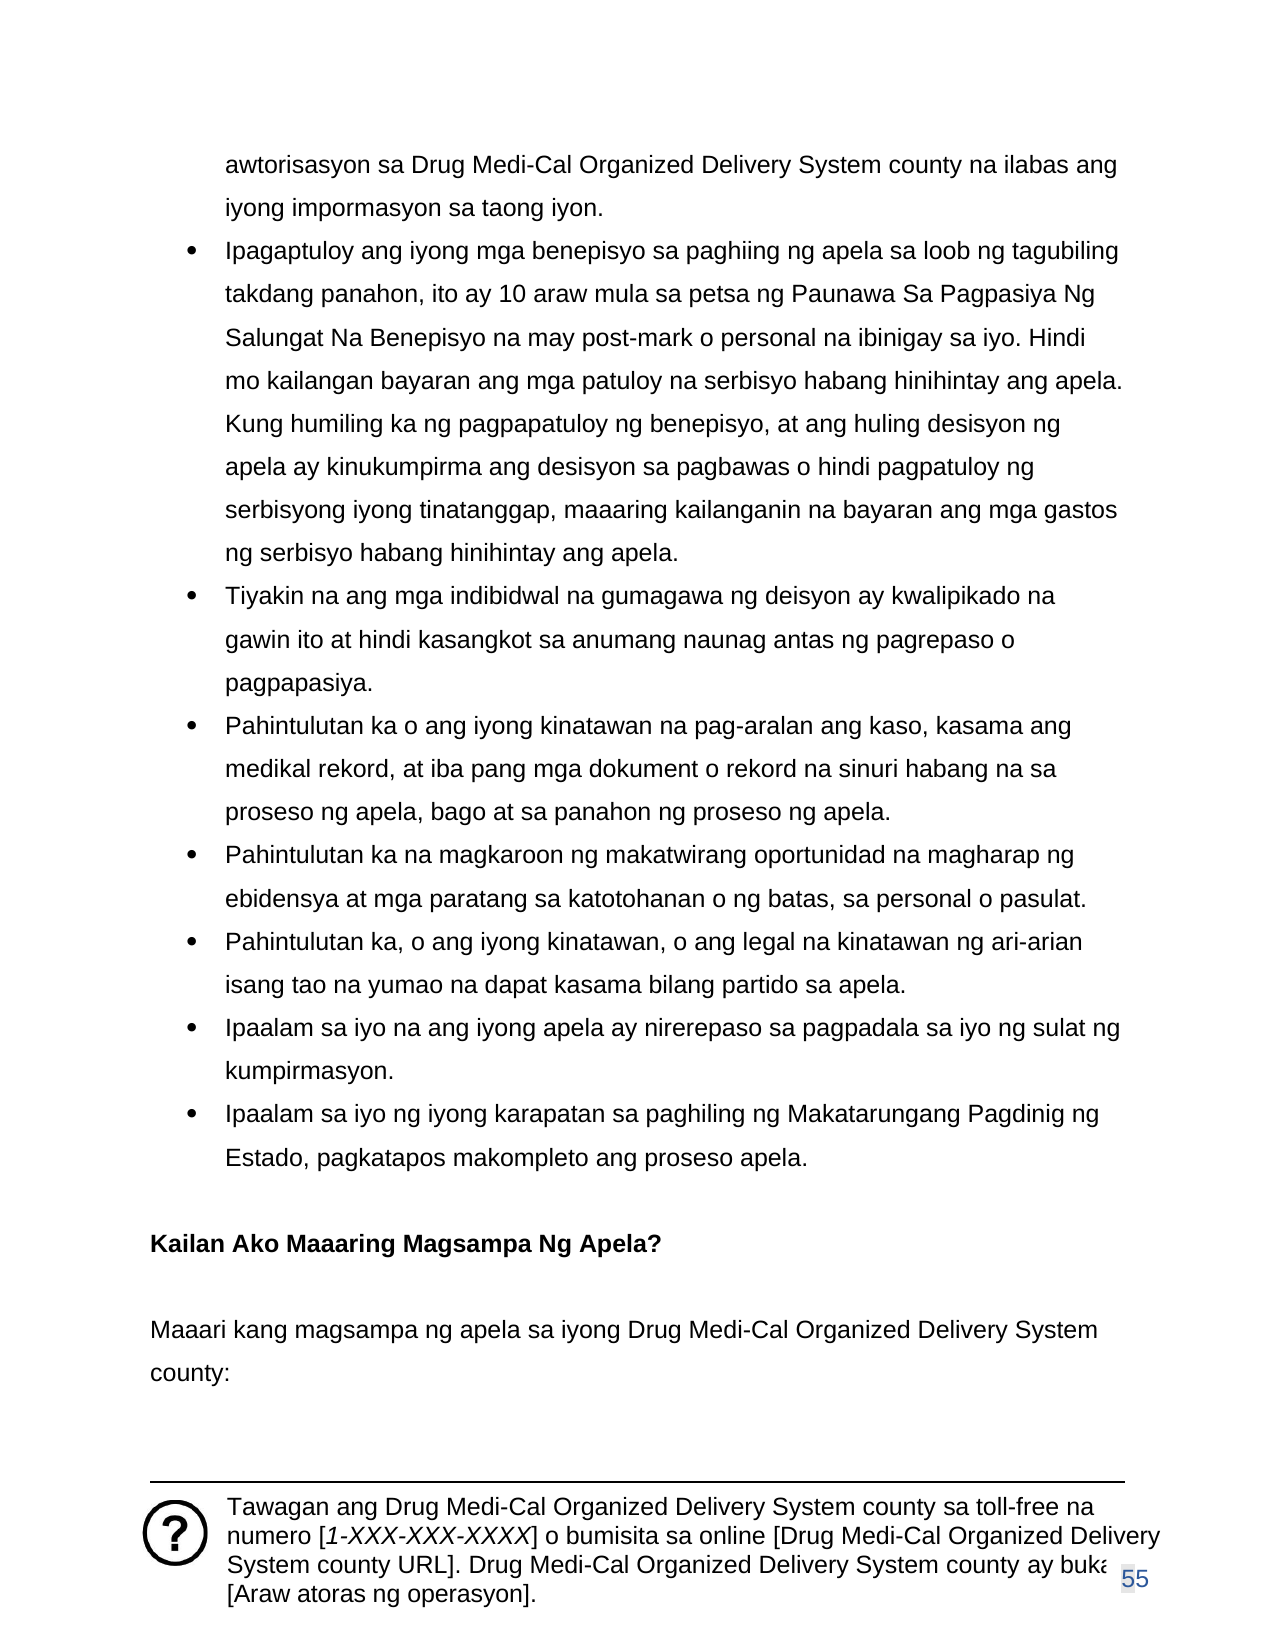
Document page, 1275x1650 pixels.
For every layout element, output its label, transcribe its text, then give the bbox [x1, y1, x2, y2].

list Ipaalam sa iyo na ang iyong apela ay nirerepaso sa pagpadala sa iyo ng sulat ng kumpirmasyon. [187, 1013, 1125, 1085]
list Ipaalam sa iyo ng iyong karapatan sa paghiling ng Makatarungang Pagdinig ng Estado, pagkatapos makompleto ang proseso apela. [187, 1099, 1125, 1171]
picture [142, 1500, 208, 1566]
list Ipagaptuloy ang iyong mga benepisyo sa paghiing ng apela sa loob ng tagubiling takdang panahon, ito ay 10 araw mula sa petsa ng Paunawa Sa Pagpasiya Ng Salungat Na Benepisyo na may post-mark o personal na ibinigay sa iyo. Hindi mo kailangan bayaran ang mga patuloy na serbisyo habang hinihintay ang apela. Kung humiling ka ng pagpapatuloy ng benepisyo, at ang huling desisyon ng apela ay kinukumpirma ang desisyon sa pagbawas o hindi pagpatuloy ng serbisyong iyong tinatanggap, maaaring kailanganin na bayaran ang mga gastos ng serbisyo habang hinihintay ang apela. [187, 236, 1125, 567]
list Tiyakin na ang mga indibidwal na gumagawa ng deisyon ay kwalipikado na gawin ito at hindi kasangkot sa anumang naunag antas ng pagrepaso o pagpapasiya. [187, 581, 1125, 696]
list Pahintulutan ka na magkaroon ng makatwirang oportunidad na magharap ng ebidensya at mga paratang sa katotohanan o ng batas, sa personal o pasulat. [187, 840, 1125, 912]
list Pahintulutan ka o ang iyong kinatawan na pag-aralan ang kaso, kasama ang medikal rekord, at iba pang mga dokument o rekord na sinuri habang na sa proseso ng apela, bago at sa panahon ng proseso ng apela. [187, 711, 1125, 826]
list Pahintulutan ka, o ang iyong kinatawan, o ang legal na kinatawan ng ari-arian isang tao na yumao na dapat kasama bilang partido sa apela. [187, 927, 1125, 999]
text Maaari kang magsampa ng apela sa iyong Drug Medi-Cal Organized Delivery System county: [150, 1315, 1125, 1387]
text Kailan Ako Maaaring Magsampa Ng Apela? [150, 1229, 1125, 1258]
